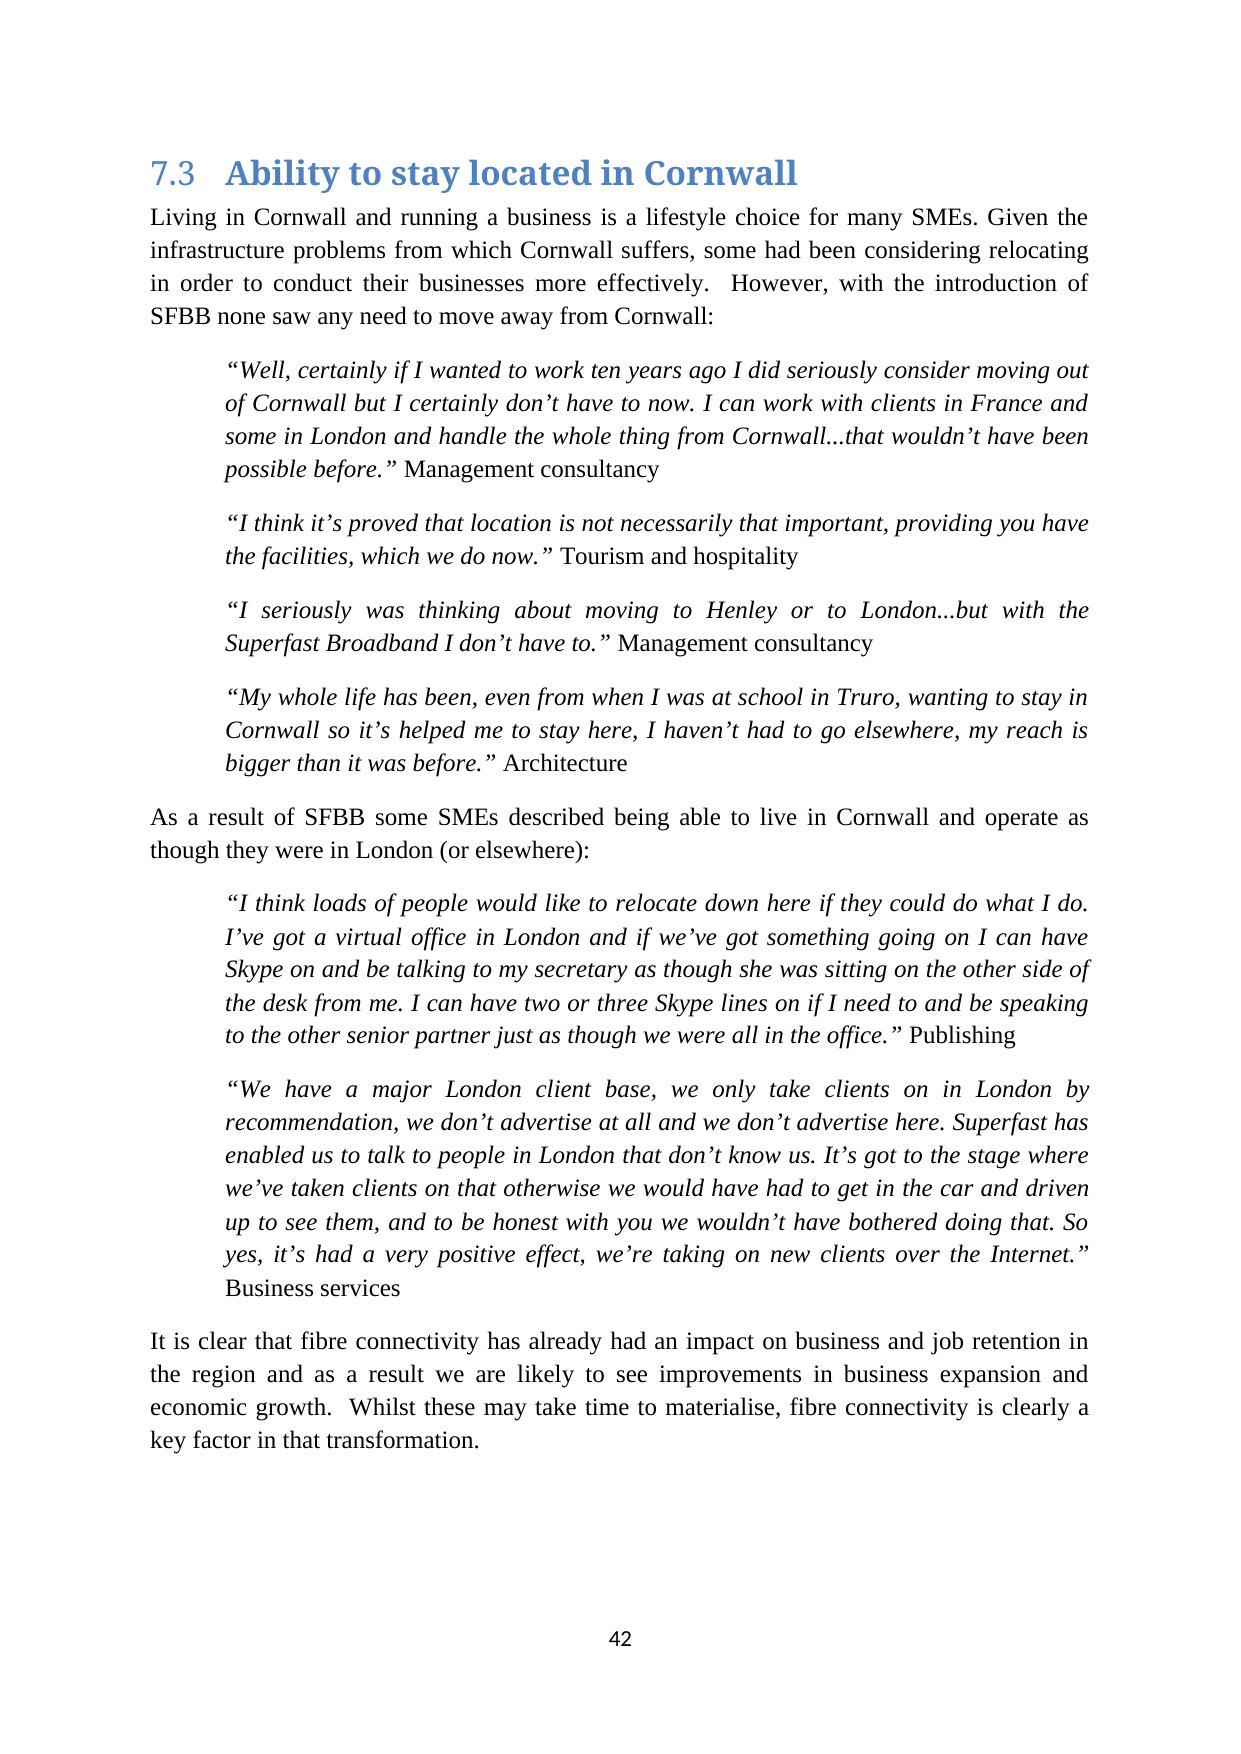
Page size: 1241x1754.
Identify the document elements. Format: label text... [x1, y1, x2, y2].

text “I seriously was thinking about moving to Henley or to London...but with the Superfast Broadband I don’t have to.” Management consultancy [225, 595, 1090, 657]
text Living in Cornwall and running a business is a lifestyle choice for many SMEs. Given the infrastructure problems from which Cornwall suffers, some had been considering relocating in order to conduct their businesses more effectively. However, with the introduction of SFBB none saw any need to move away from Cornwall: [150, 202, 1090, 330]
text As a result of SFBB some SMEs described being able to live in Cornwall and operate as though they were in London (or elsewhere): [150, 802, 1090, 863]
text “My whole life has been, even from when I was at school in Truro, wanting to stay in Cornwall so it’s helped me to stay here, I haven’t had to go elsewhere, my reach is bigger than it was before.” Architecture [225, 682, 1090, 777]
text “I think loads of people would like to relocate down here if they could do what I do. I’ve got a virtual office in London and if we’ve got something going on I can have Skype on and be talking to my secretary as though she was sitting on the other side of the desk from me. I can have two or three Skype lines on if I need to and be speaking to the other senior partner just as though we were all in the office.” Publishing [225, 888, 1090, 1049]
text It is clear that fibre connectivity has already had an impact on business and job retention in the region and as a result we are likely to see improvements in business expansion and economic growth. Whilst these may take time to materialise, fibre connectivity is clearly a key factor in that transformation. [150, 1326, 1090, 1454]
text “We have a major London client base, we only take clients on in London by recommendation, we don’t advertise at all and we don’t advertise here. Superfast has enabled us to talk to people in London that don’t know us. It’s got to the stage where we’ve taken clients on that otherwise we would have had to get in the car and driven up to see them, and to be honest with you we wouldn’t have bothered doing that. So yes, it’s had a very positive effect, we’re taking on new clients over the Internet.” Business services [225, 1074, 1090, 1301]
subtitle 7.3 Ability to stay located in Cornwall [150, 150, 1090, 195]
text “Well, certainly if I wanted to work ten years ago I did seriously consider moving out of Cornwall but I certainly don’t have to now. I can work with clients in France and some in London and handle the whole thing from Cornwall...that wouldn’t have been possible before.” Management consultancy [225, 355, 1090, 483]
list “I think it’s proved that location is not necessarily that important, providing you have the facilities, which we do now.” Tourism and hospitality [225, 508, 1090, 570]
